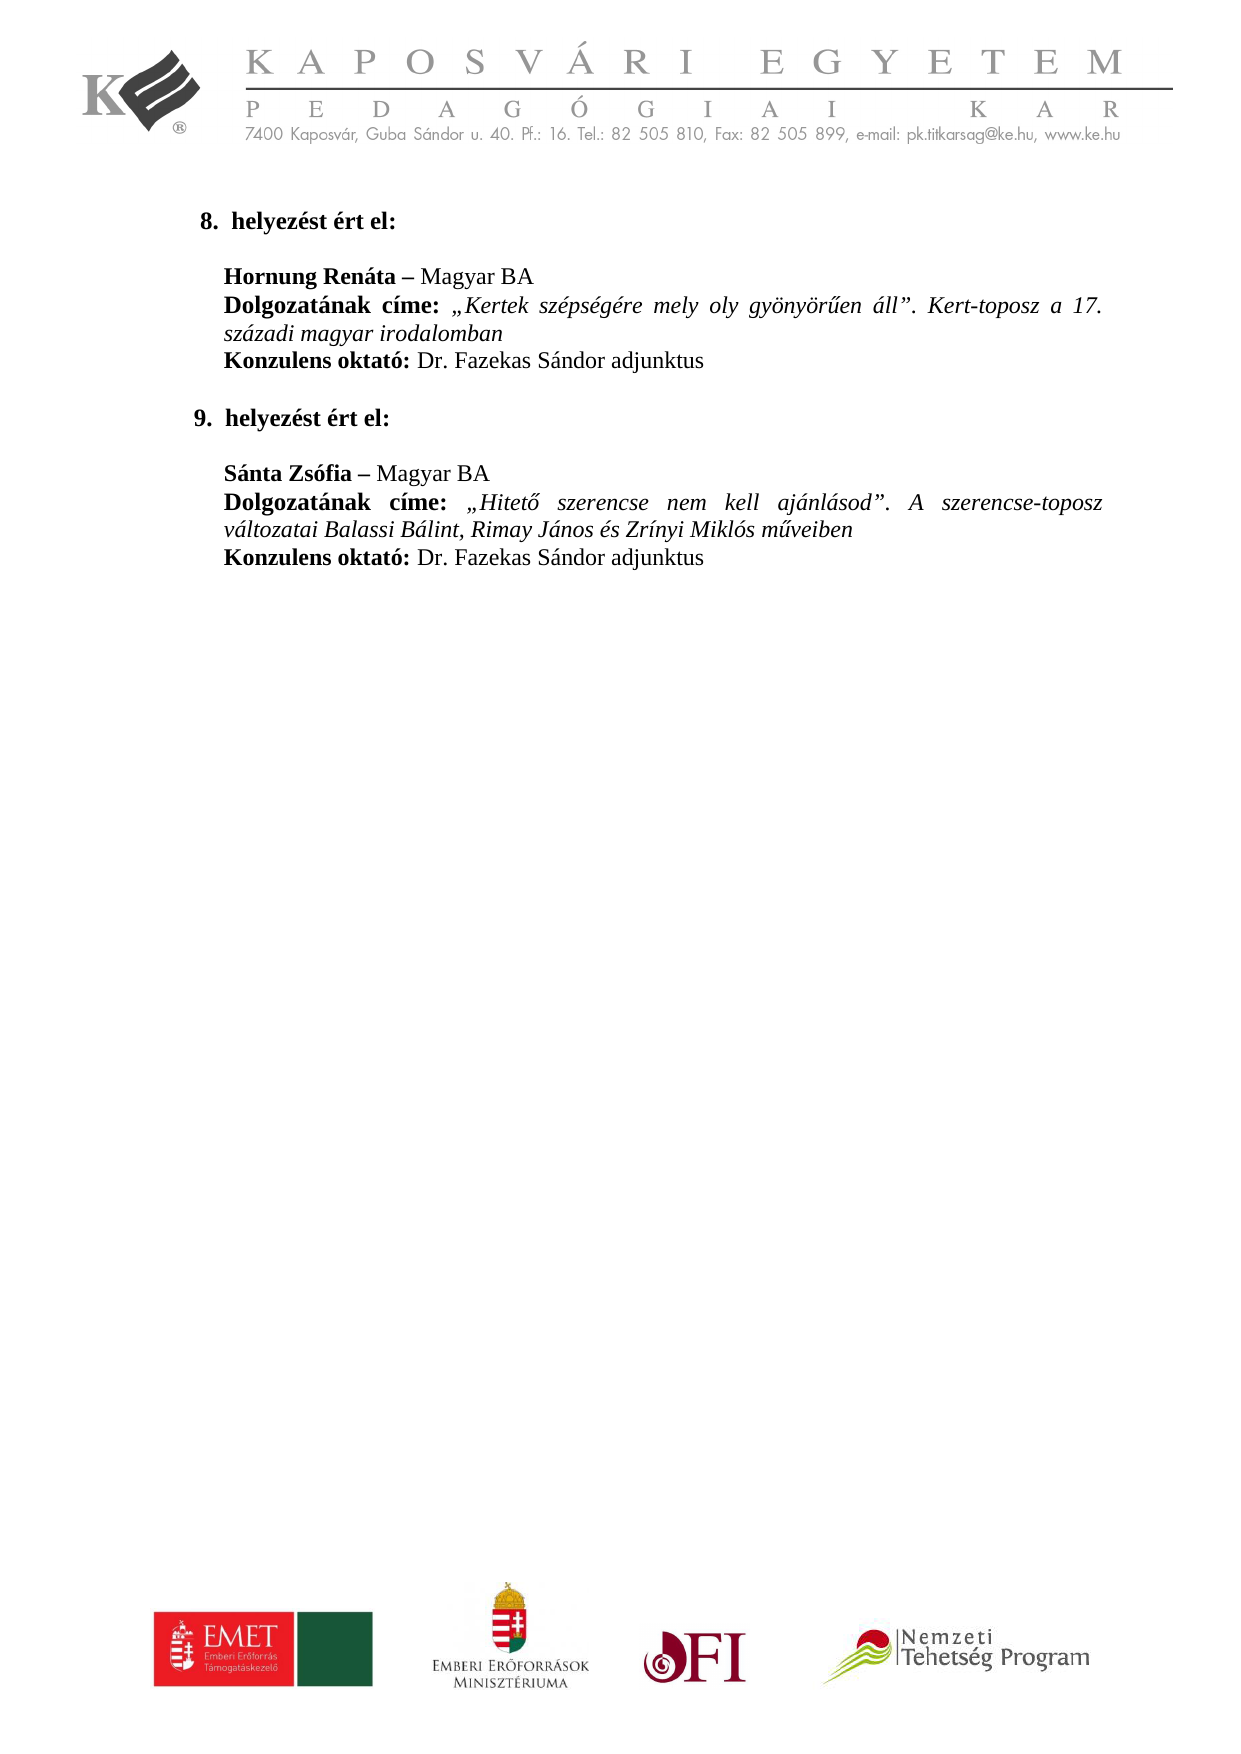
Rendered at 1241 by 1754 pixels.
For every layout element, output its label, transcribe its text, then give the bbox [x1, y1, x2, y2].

text 8. helyezést ért el: [150, 206, 1106, 235]
text Konzulens oktató: Dr. Fazekas Sándor adjunktus [224, 543, 1106, 571]
picture [76, 37, 1173, 144]
text Sánta Zsófia – Magyar BA [224, 459, 1106, 487]
text 9. helyezést ért el: [150, 403, 1106, 431]
text Dolgozatának címe: „Hitető szerencse nem kell ajánlásod”. A szerencse-toposz változatai Balassi Bálint, Rimay János és Zrínyi Miklós műveiben [224, 487, 1106, 543]
text Konzulens oktató: Dr. Fazekas Sándor adjunktus [224, 346, 1106, 374]
text Hornung Renáta – Magyar BA [224, 262, 1106, 290]
text Dolgozatának címe: „Kertek szépségére mely oly gyönyörűen áll”. Kert-toposz a 17. századi magyar irodalomban [224, 290, 1106, 346]
